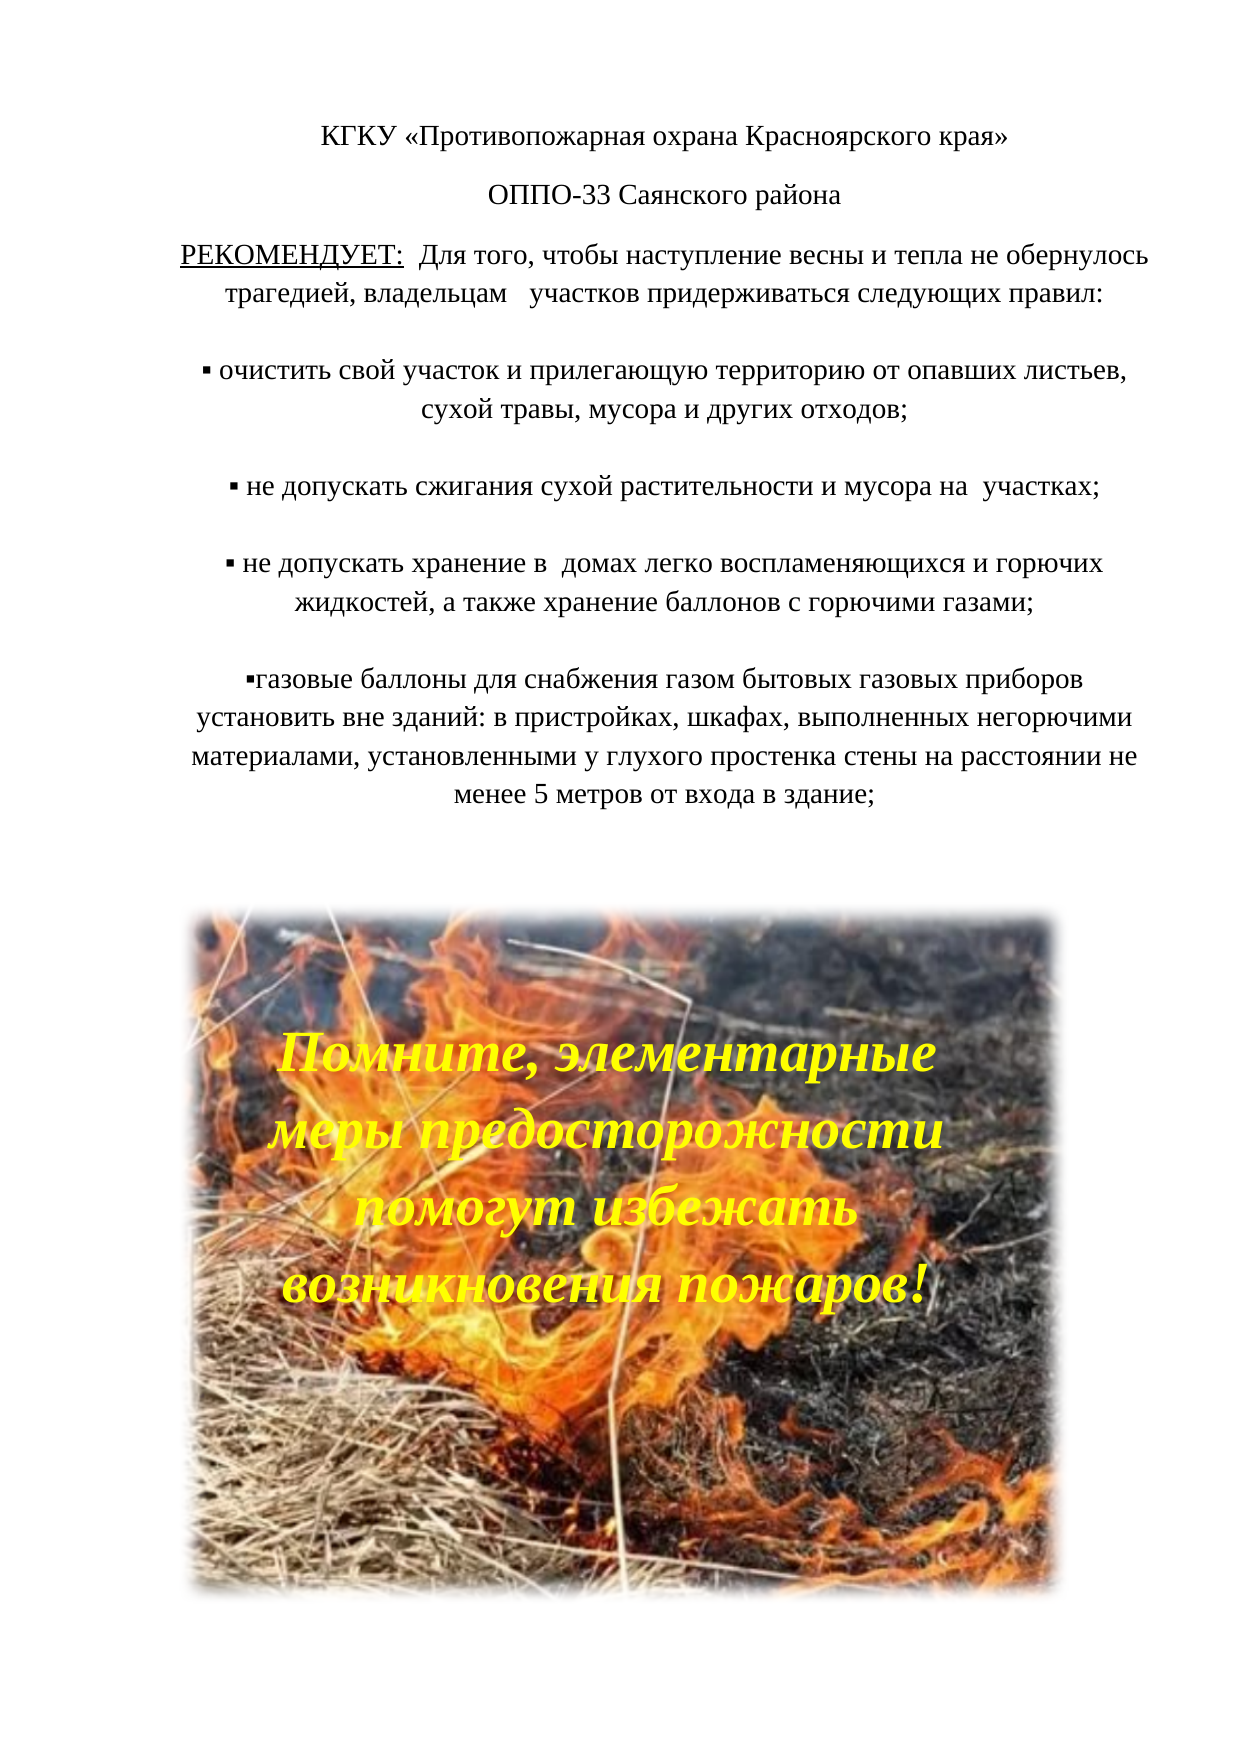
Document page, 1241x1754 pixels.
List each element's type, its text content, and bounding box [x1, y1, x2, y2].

picture [208, 931, 1040, 1575]
text КГКУ «Противопожарная охрана Красноярского края» [177, 118, 1152, 152]
text РЕКОМЕНДУЕТ: Для того, чтобы наступление весны и тепла не обернулось трагедией, владельцам участков придерживаться следующих правил: ▪ очистить свой участок и прилегающую территорию от опавших листьев, сухой травы, мусора и других отходов; ▪ не допускать сжигания сухой растительности и мусора на участках; ▪ не допускать хранение в домах легко воспламеняющихся и горючих жидкостей, а также хранение баллонов с горючими газами; ▪газовые баллоны для снабжения газом бытовых газовых приборов установить вне зданий: в пристройках, шкафах, выполненных негорючими материалами, установленными у глухого простенка стены на расстоянии не менее 5 метров от входа в здание; [177, 237, 1152, 881]
text ОППО-33 Саянского района [177, 177, 1152, 211]
